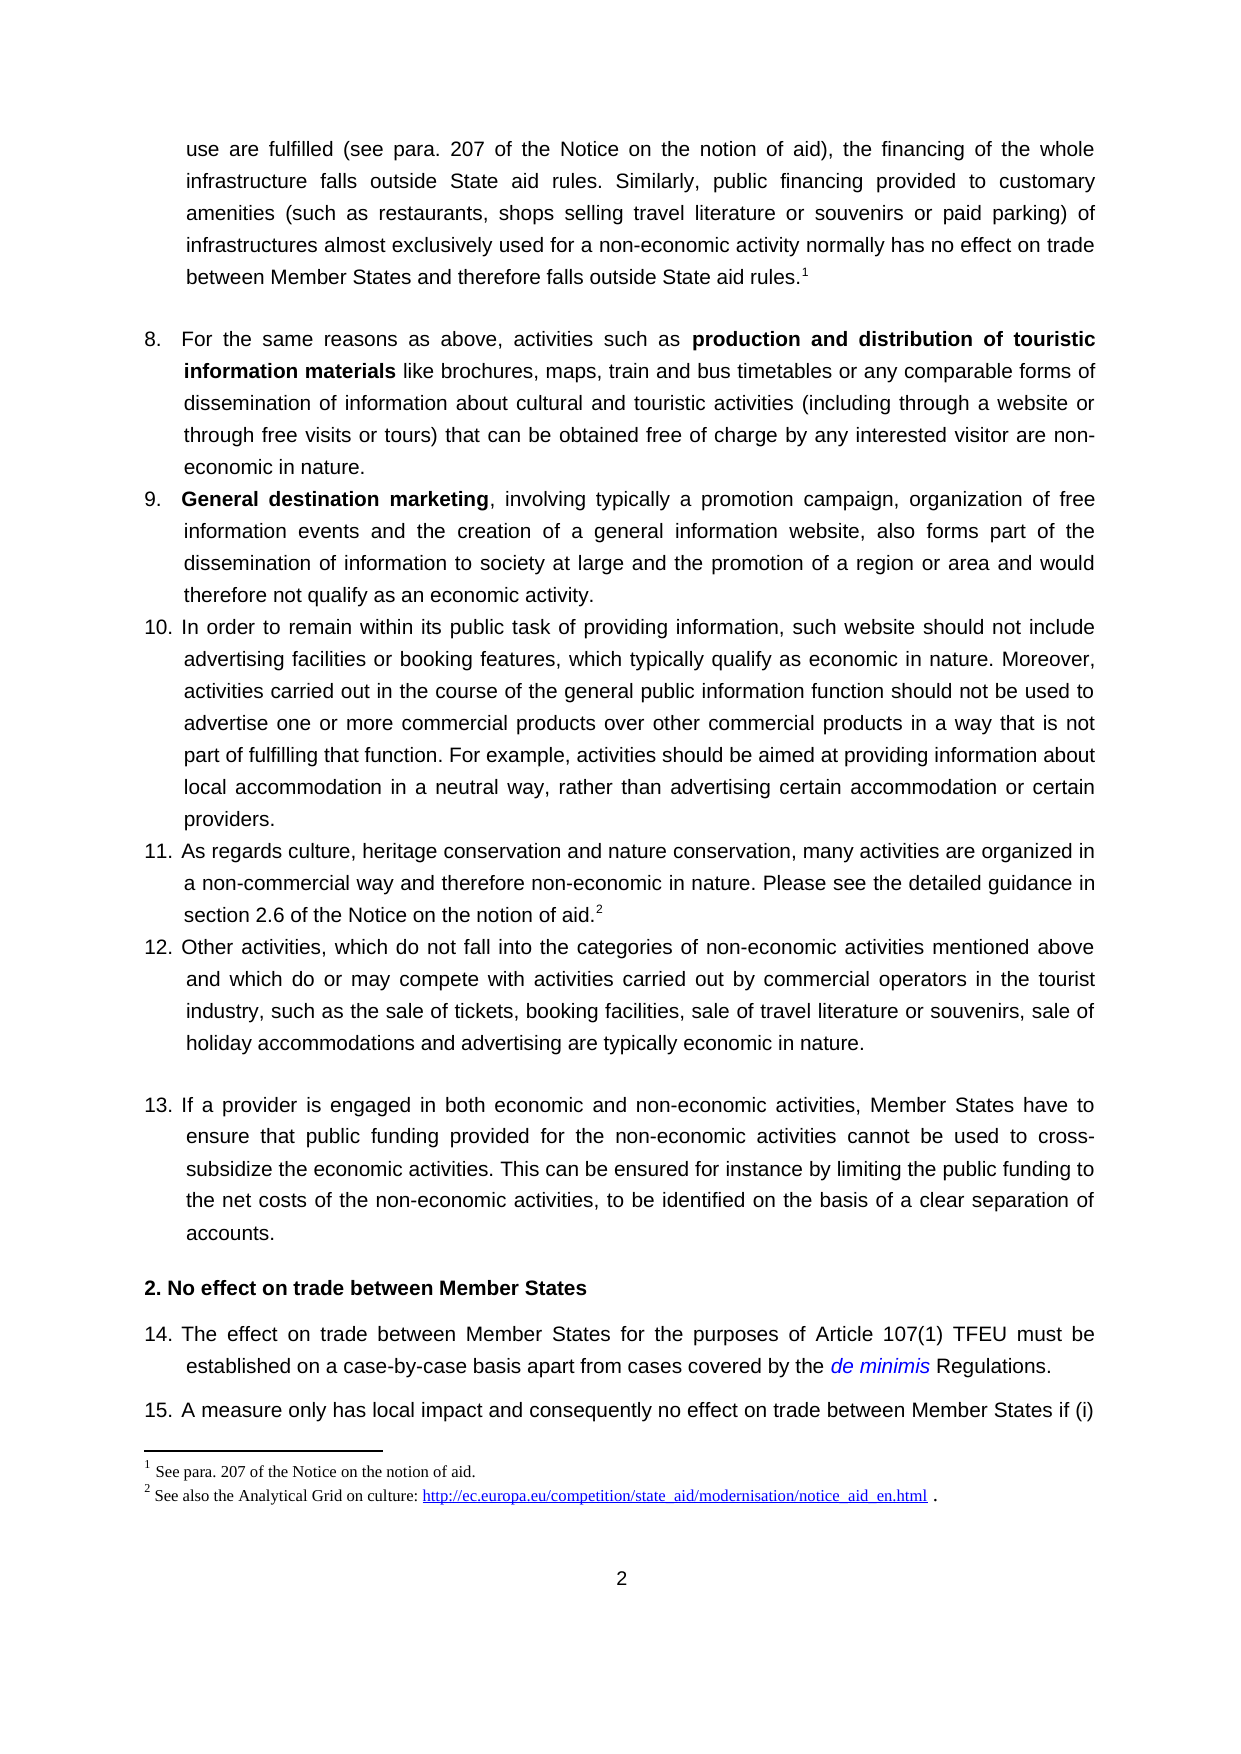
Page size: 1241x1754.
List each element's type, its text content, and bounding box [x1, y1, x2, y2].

list General destination marketing, involving typically a promotion campaign, organization of free information events and the creation of a general information website, also forms part of the dissemination of information to society at large and the promotion of a region or area and would therefore not qualify as an economic activity. [144, 481, 1096, 609]
subtitle 2. No effect on trade between Member States [144, 1276, 1096, 1299]
list As regards culture, heritage conservation and nature conservation, many activities are organized in a non-commercial way and therefore non-economic in nature. Please see the detailed guidance in section 2.6 of the Notice on the notion of aid. [144, 833, 1096, 929]
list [144, 131, 1096, 291]
list For the same reasons as above, activities such as production and distribution of touristic information materials like brochures, maps, train and bus timetables or any comparable forms of dissemination of information about cultural and touristic activities (including through a website or through free visits or tours) that can be obtained free of charge by any interested visitor are non-economic in nature. [144, 321, 1096, 481]
list The effect on trade between Member States for the purposes of Article 107(1) TFEU must be established on a case-by-case basis apart from cases covered by the de minimis Regulations. [144, 1316, 1096, 1379]
list Other activities, which do not fall into the categories of non-economic activities mentioned above and which do or may compete with activities carried out by commercial operators in the tourist industry, such as the sale of tickets, booking facilities, sale of travel literature or souvenirs, sale of holiday accommodations and advertising are typically economic in nature. [144, 929, 1096, 1057]
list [144, 1392, 1096, 1424]
list If a provider is engaged in both economic and non-economic activities, Member States have to ensure that public funding provided for the non-economic activities cannot be used to cross-subsidize the economic activities. This can be ensured for instance by limiting the public funding to the net costs of the non-economic activities, to be identified on the basis of a clear separation of accounts. [144, 1086, 1096, 1246]
list In order to remain within its public task of providing information, such website should not include advertising facilities or booking features, which typically qualify as economic in nature. Moreover, activities carried out in the course of the general public information function should not be used to advertise one or more commercial products over other commercial products in a way that is not part of fulfilling that function. For example, activities should be aimed at providing information about local accommodation in a neutral way, rather than advertising certain accommodation or certain providers. [144, 609, 1096, 833]
